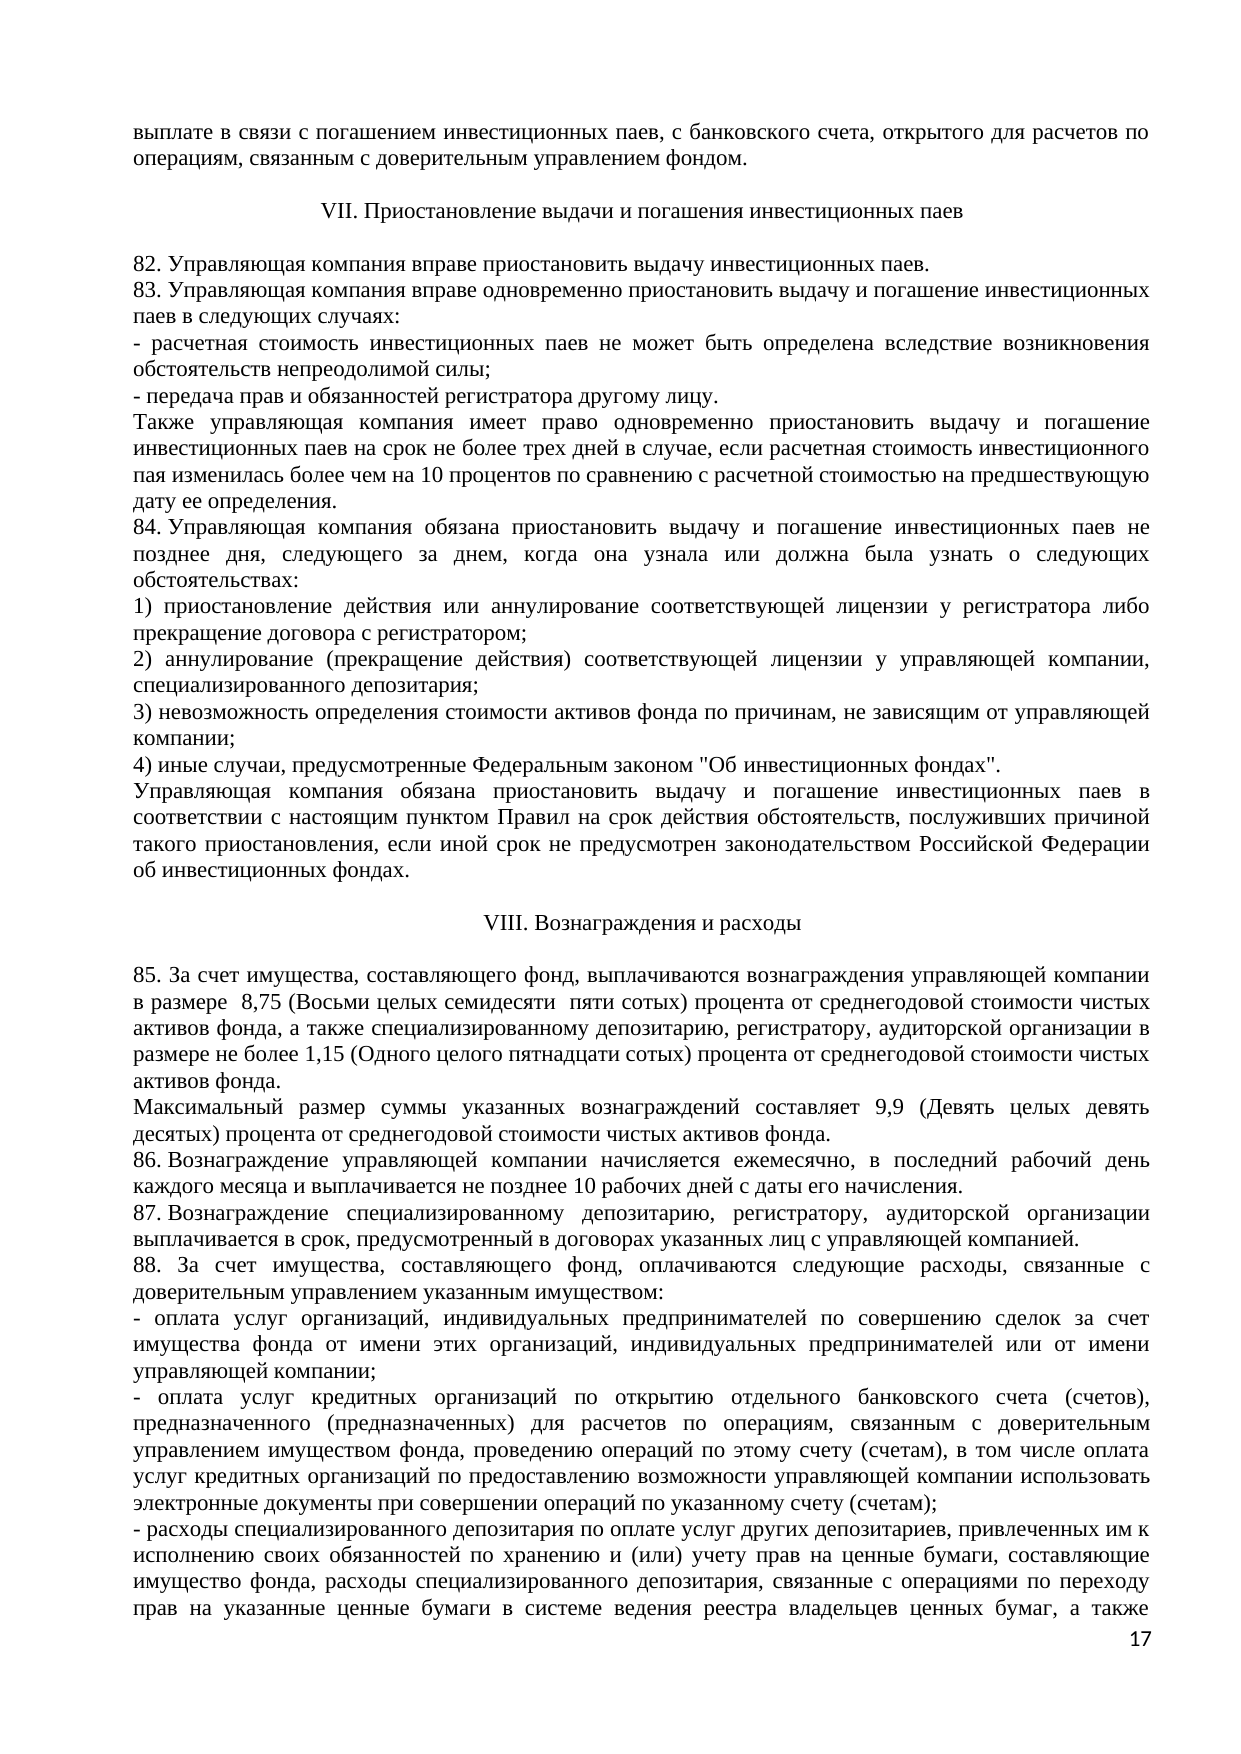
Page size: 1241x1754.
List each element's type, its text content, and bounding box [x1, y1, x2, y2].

text 86. Вознаграждение управляющей компании начисляется ежемесячно, в последний рабочий день каждого месяца и выплачивается не позднее 10 рабочих дней с даты его начисления. [133, 1146, 1152, 1199]
text 83. Управляющая компания вправе одновременно приостановить выдачу и погашение инвестиционных паев в следующих случаях: [133, 276, 1152, 329]
text 2) аннулирование (прекращение действия) соответствующей лицензии у управляющей компании, специализированного депозитария; [133, 645, 1152, 698]
text 1) приостановление действия или аннулирование соответствующей лицензии у регистратора либо прекращение договора с регистратором; [133, 592, 1152, 645]
text VII. Приостановление выдачи и погашения инвестиционных паев [133, 197, 1152, 223]
text - расчетная стоимость инвестиционных паев не может быть определена вследствие возникновения обстоятельств непреодолимой силы; [133, 329, 1152, 382]
text 88. За счет имущества, составляющего фонд, оплачиваются следующие расходы, связанные с доверительным управлением указанным имуществом: [133, 1251, 1152, 1304]
text Максимальный размер суммы указанных вознаграждений составляет 9,9 (Девять целых девять десятых) процента от среднегодовой стоимости чистых активов фонда. [133, 1093, 1152, 1146]
text - оплата услуг кредитных организаций по открытию отдельного банковского счета (счетов), предназначенного (предназначенных) для расчетов по операциям, связанным с доверительным управлением имуществом фонда, проведению операций по этому счету (счетам), в том числе оплата услуг кредитных организаций по предоставлению возможности управляющей компании использовать электронные документы при совершении операций по указанному счету (счетам); [133, 1383, 1152, 1515]
text Также управляющая компания имеет право одновременно приостановить выдачу и погашение инвестиционных паев на срок не более трех дней в случае, если расчетная стоимость инвестиционного пая изменилась более чем на 10 процентов по сравнению с расчетной стоимостью на предшествующую дату ее определения. [133, 408, 1152, 513]
text - оплата услуг организаций, индивидуальных предпринимателей по совершению сделок за счет имущества фонда от имени этих организаций, индивидуальных предпринимателей или от имени управляющей компании; [133, 1304, 1152, 1383]
text VIII. Вознаграждения и расходы [133, 909, 1152, 935]
text 82. Управляющая компания вправе приостановить выдачу инвестиционных паев. [133, 250, 1152, 276]
text 87. Вознаграждение специализированному депозитарию, регистратору, аудиторской организации выплачивается в срок, предусмотренный в договорах указанных лиц с управляющей компанией. [133, 1199, 1152, 1251]
text - передача прав и обязанностей регистратора другому лицу. [133, 382, 1152, 408]
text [133, 1515, 1152, 1620]
text 3) невозможность определения стоимости активов фонда по причинам, не зависящим от управляющей компании; [133, 698, 1152, 751]
text Управляющая компания обязана приостановить выдачу и погашение инвестиционных паев в соответствии с настоящим пунктом Правил на срок действия обстоятельств, послуживших причиной такого приостановления, если иной срок не предусмотрен законодательством Российской Федерации об инвестиционных фондах. [133, 777, 1152, 882]
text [133, 118, 1152, 171]
text 4) иные случаи, предусмотренные Федеральным законом "Об инвестиционных фондах". [133, 751, 1152, 777]
text 84. Управляющая компания обязана приостановить выдачу и погашение инвестиционных паев не позднее дня, следующего за днем, когда она узнала или должна была узнать о следующих обстоятельствах: [133, 513, 1152, 592]
text 85. За счет имущества, составляющего фонд, выплачиваются вознаграждения управляющей компании в размере 8,75 (Восьми целых семидесяти пяти сотых) процента от среднегодовой стоимости чистых активов фонда, а также специализированному депозитарию, регистратору, аудиторской организации в размере не более 1,15 (Одного целого пятнадцати сотых) процента от среднегодовой стоимости чистых активов фонда. [133, 961, 1152, 1093]
